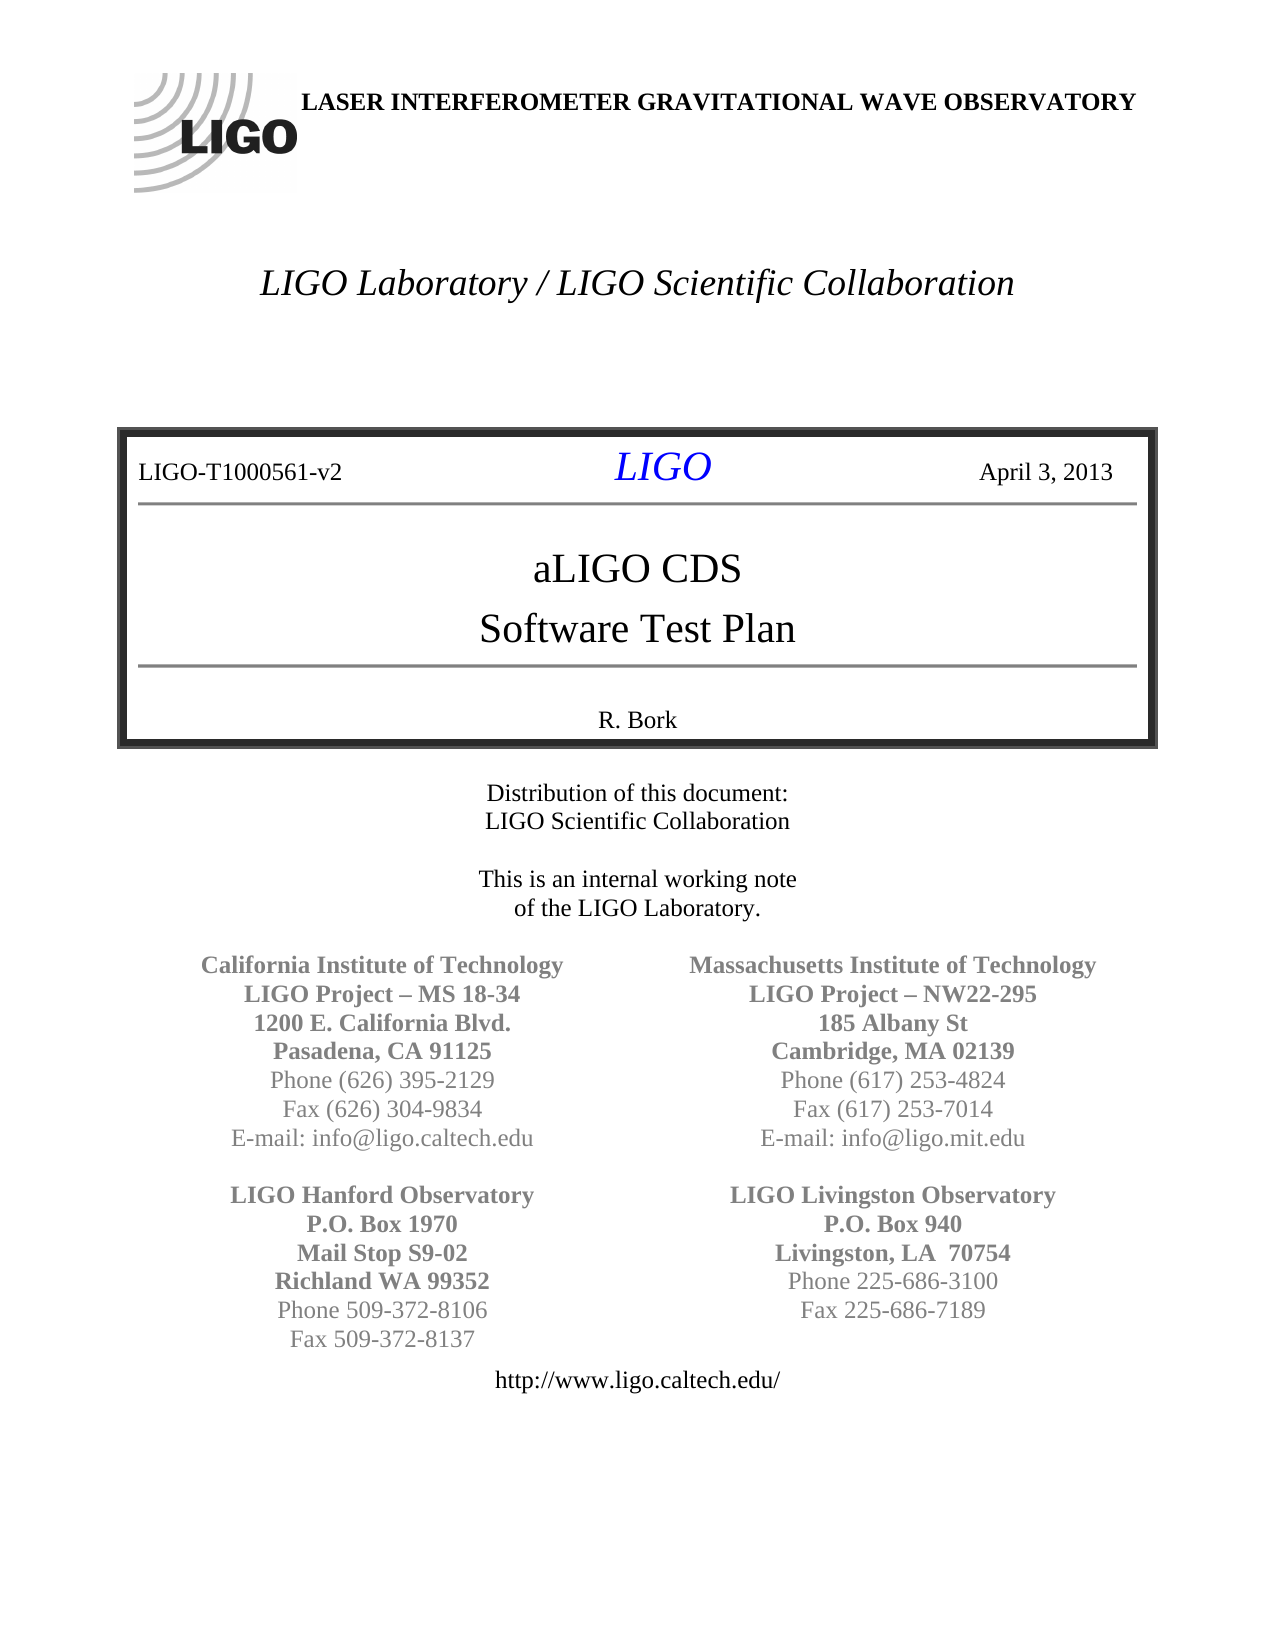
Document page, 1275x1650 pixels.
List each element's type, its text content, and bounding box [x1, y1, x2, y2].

text R. Bork [130, 691, 1145, 736]
table_header California Institute of Technology LIGO Project – MS 18-34 1200 E. California Blvd. Pasadena, CA 91125 Phone (626) 395-2129 Fax (626) 304-9834 E-mail: info@ligo.caltech.edu [127, 950, 637, 1151]
picture [134, 73, 297, 193]
text Software Test Plan [130, 589, 1145, 652]
text LIGO Laboratory / LIGO Scientific Collaboration [138, 260, 1137, 303]
table_cell LIGO Hanford Observatory P.O. Box 1970 Mail Stop S9-02 Richland WA 99352 Phone 509-372-8106 Fax 509-372-8137 [127, 1151, 637, 1353]
table_header Massachusetts Institute of Technology LIGO Project – NW22-295 185 Albany St Cambridge, MA 02139 Phone (617) 253-4824 Fax (617) 253-7014 E-mail: info@ligo.mit.edu [638, 950, 1148, 1151]
text This is an internal working note [138, 864, 1137, 893]
text LIGO Scientific Collaboration [138, 806, 1137, 835]
text aLIGO CDS [130, 529, 1145, 589]
text LIGO-T1000561-v2 LIGO April 3, 2013 [130, 440, 1145, 490]
text Distribution of this document: [138, 778, 1137, 806]
table_cell LIGO Livingston Observatory P.O. Box 940 Livingston, LA 70754 Phone 225-686-3100 Fax 225-686-7189 [638, 1151, 1148, 1353]
text of the LIGO Laboratory. [138, 893, 1137, 921]
text http://www.ligo.caltech.edu/ [138, 1365, 1137, 1394]
